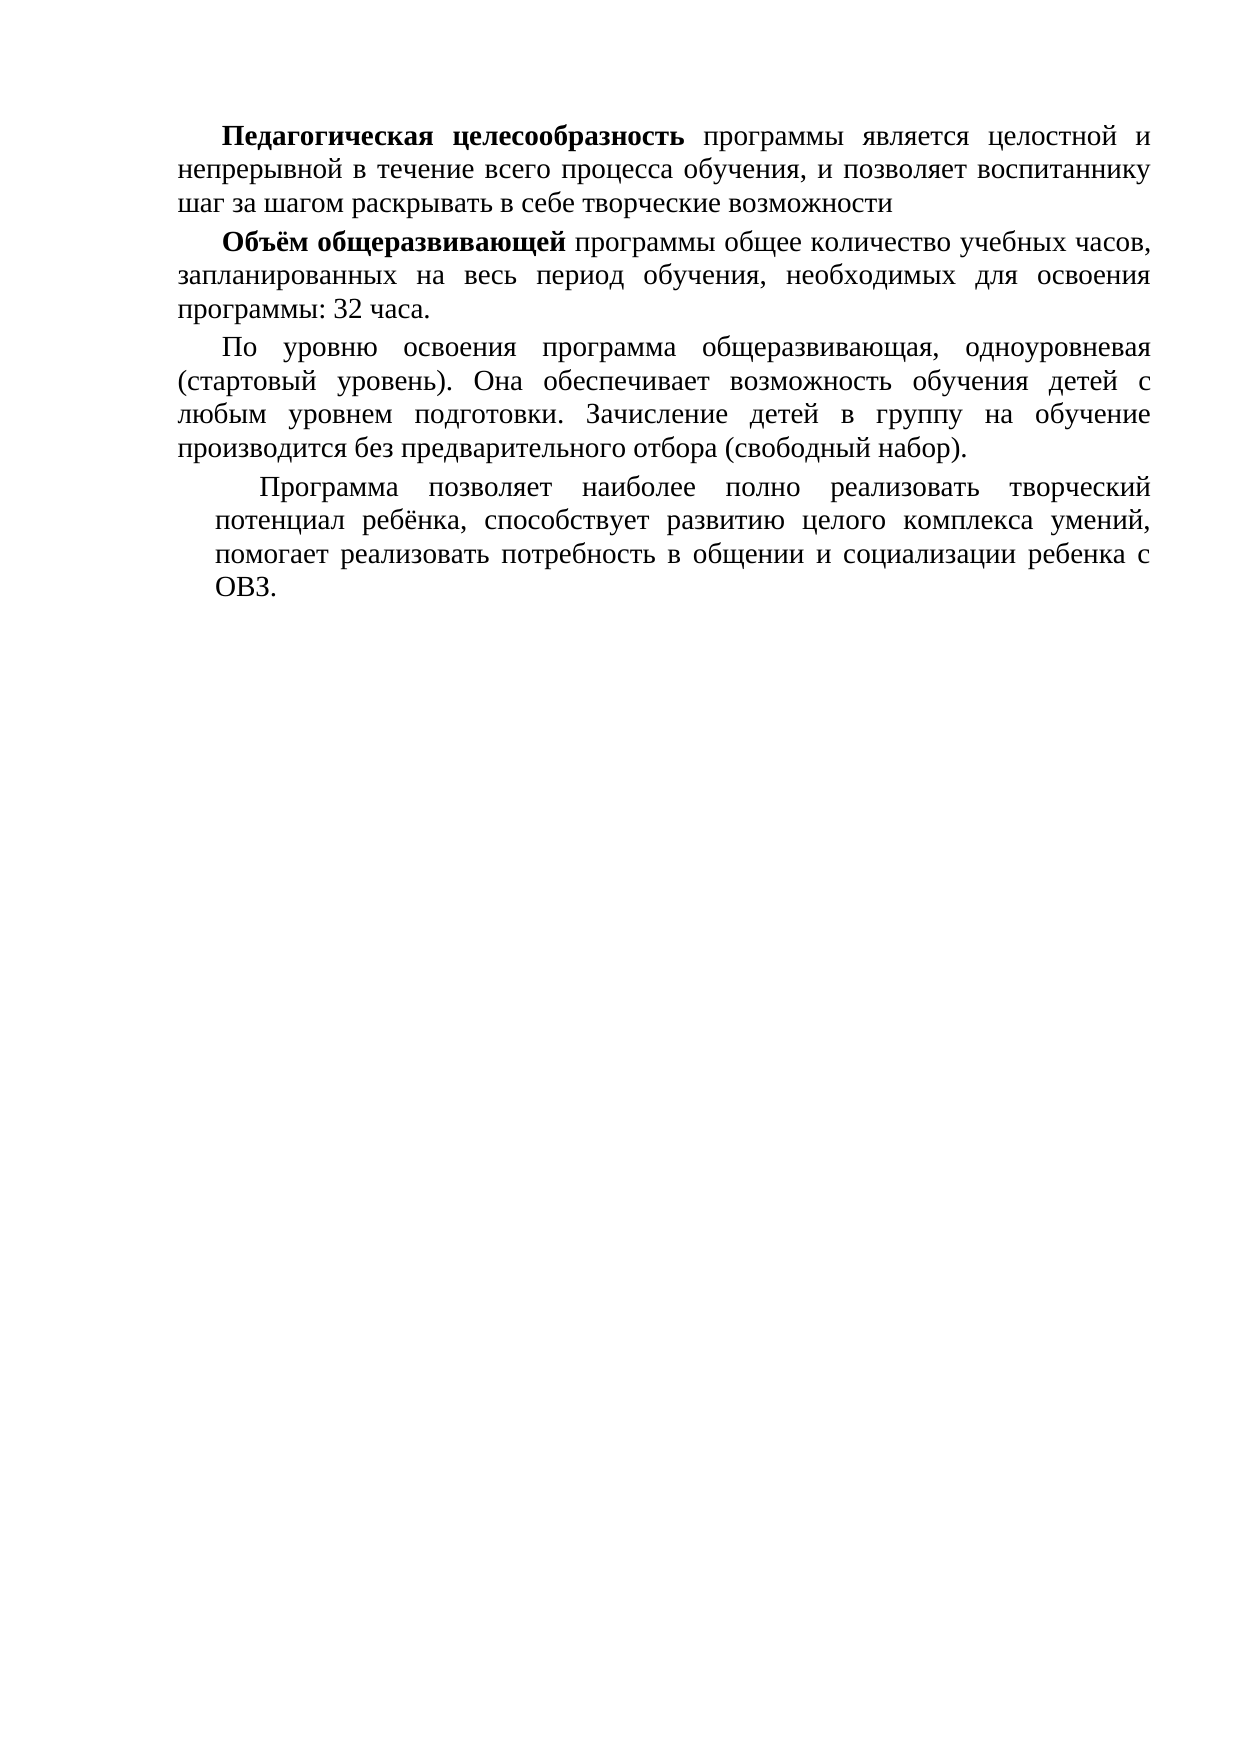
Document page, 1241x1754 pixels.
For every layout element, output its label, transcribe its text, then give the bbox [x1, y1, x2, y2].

text Педагогическая целесообразность программы является целостной и непрерывной в течение всего процесса обучения, и позволяет воспитаннику шаг за шагом раскрывать в себе творческие возможности [177, 118, 1152, 219]
text Объём общеразвивающей программы общее количество учебных часов, запланированных на весь период обучения, необходимых для освоения программы: 32 часа. [177, 224, 1152, 324]
text Программа позволяет наиболее полно реализовать творческий потенциал ребёнка, способствует развитию целого комплекса умений, помогает реализовать потребность в общении и социализации ребенка с ОВЗ. [215, 469, 1152, 603]
text По уровню освоения программа общеразвивающая, одноуровневая (стартовый уровень). Она обеспечивает возможность обучения детей с любым уровнем подготовки. Зачисление детей в группу на обучение производится без предварительного отбора (свободный набор). [177, 329, 1152, 464]
